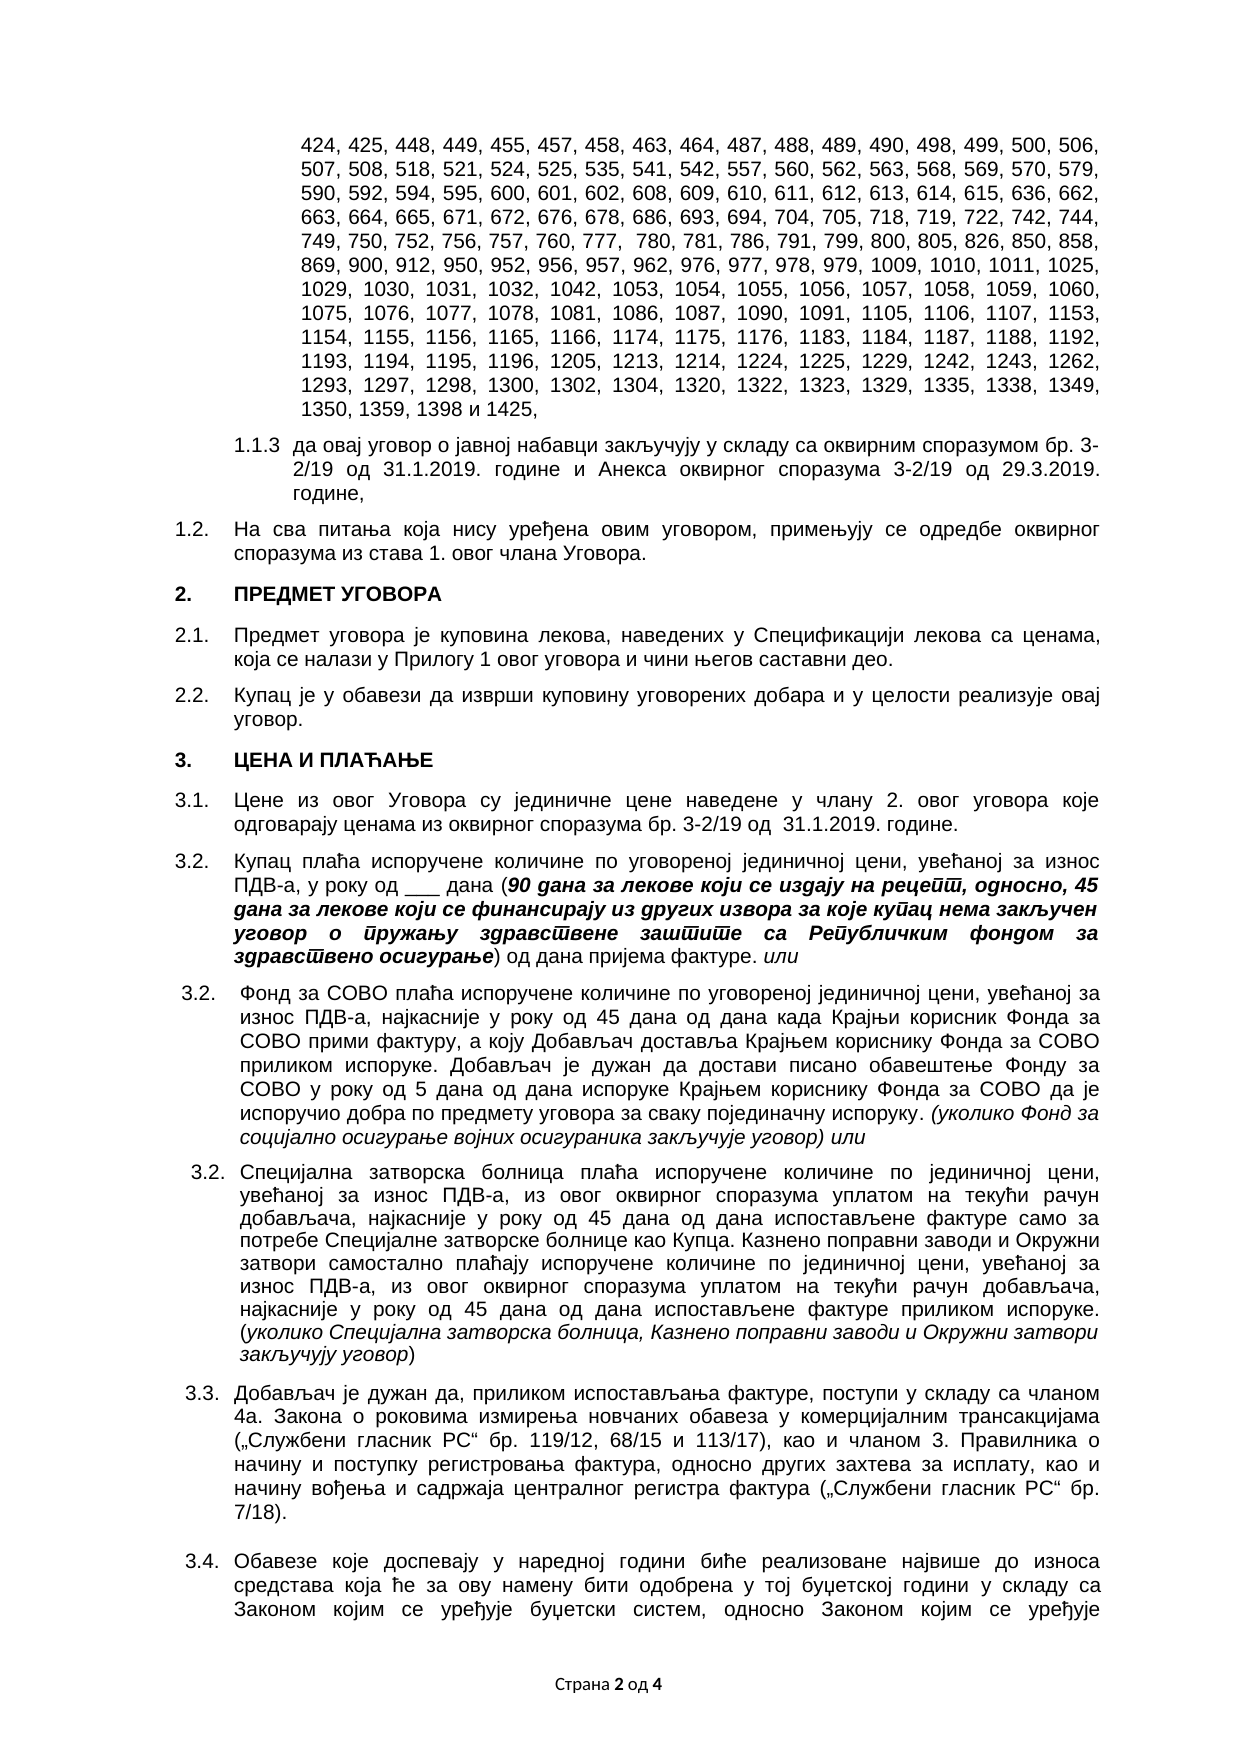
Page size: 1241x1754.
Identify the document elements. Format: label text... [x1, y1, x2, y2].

list Предмет уговора је куповина лекова, наведених у Спецификацији лекова са ценама, која се налази у Прилогу 1 овог уговора и чини његов саставни део. [174, 622, 1101, 670]
list Купац плаћа испоручене количине по уговореној јединичној цени, увећаној за износ ПДВ-а, у року од ___ дана (90 дана за лекове који се издају на рецепт, односно, 45 дана за лекове који се финансирају из других извора за које купац нема закључен уговор о пружању здравствене заштите са Републичким фондом за здравствено осигурање) од дана пријема фактуре. или [174, 848, 1101, 968]
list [241, 133, 1101, 420]
list На сва питања која нису уређена овим уговором, примењују се одредбе оквирног споразума из става 1. овог члана Уговора. [174, 517, 1101, 565]
list Добављач је дужан да, приликом испостављања фактуре, поступи у складу са чланом 4а. Закона о роковима измирења новчаних обавеза у комерцијалним трансакцијама („Службени гласник РС“ бр. 119/12, 68/15 и 113/17), као и чланом 3. Правилника о начину и поступку регистровања фактура, односно других захтева за исплату, као и начину вођења и садржаја централног регистра фактура („Службени гласник РС“ бр. 7/18). [185, 1380, 1101, 1524]
list да овај уговор о јавној набавци закључују у складу са оквирним споразумом бр. 3-2/19 од 31.1.2019. године и Анекса оквирног споразума 3-2/19 од 29.3.2019. године, [234, 433, 1101, 505]
list ЦЕНА И ПЛАЋАЊЕ [174, 747, 1101, 771]
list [185, 1549, 1101, 1621]
list Цене из овог Уговора су јединичне цене наведене у члану 2. овог уговора које одговарају ценама из оквирног споразума бр. 3-2/19 од 31.1.2019. године. [174, 788, 1101, 836]
list Купац је у обавези да изврши куповину уговорених добара и у целости реализује овај уговор. [174, 683, 1101, 731]
list Специјална затворска болница плаћа испоручене количине по јединичној цени, увећаној за износ ПДВ-а, из овог оквирног споразума уплатом на текући рачун добављача, најкасније у року од 45 дана од дана испостављене фактуре само за потребе Специјалне затворске болнице као Купца. Казнено поправни заводи и Окружни затвори самостално плаћају испоручене количине по јединичној цени, увећаној за износ ПДВ-а, из овог оквирног споразума уплатом на текући рачун добављача, најкасније у року од 45 дана од дана испостављене фактуре приликом испоруке. (уколико Специјална затворска болница, Казнено поправни заводи и Окружни затвори закључују уговор) [191, 1161, 1101, 1366]
list ПРЕДМЕТ УГОВОРА [174, 582, 1101, 606]
list Фонд за СОВО плаћа испоручене количине по уговореној јединичној цени, увећаној за износ ПДВ-а, најкасније у року од 45 дана од дана када Крајњи корисник Фонда за СОВО прими фактуру, а коју Добављач доставља Крајњем кориснику Фонда за СОВО приликом испоруке. Добављач је дужан да достави писано обавештење Фонду за СОВО у року од 5 дана од дана испоруке Крајњем кориснику Фонда за СОВО да је испоручио добра по предмету уговора за сваку појединачну испоруку. (уколико Фонд за социјално осигурање војних осигураника закључује уговор) или [181, 981, 1101, 1148]
